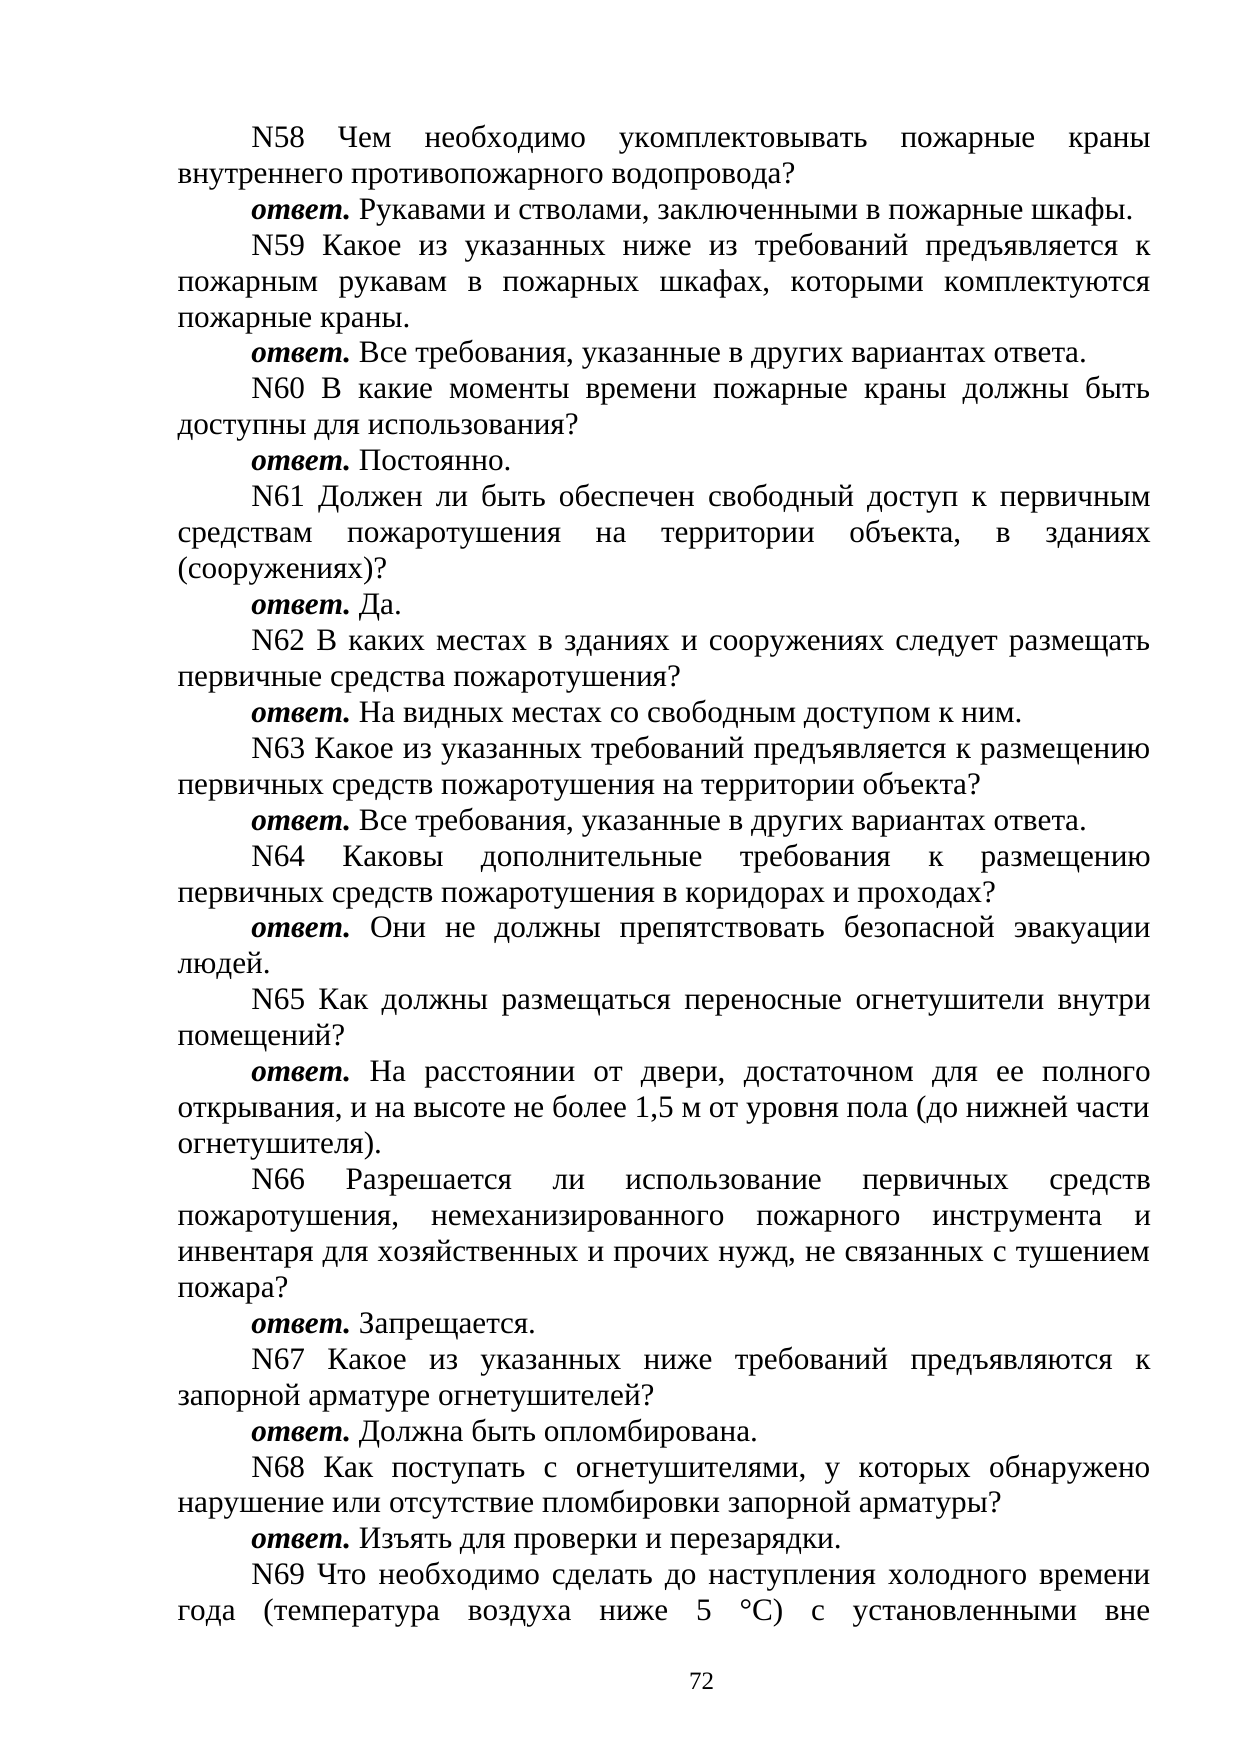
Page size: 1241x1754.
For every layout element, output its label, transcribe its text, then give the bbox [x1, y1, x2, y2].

text N68 Как поступать с огнетушителями, у которых обнаружено нарушение или отсутствие пломбировки запорной арматуры? [177, 1448, 1152, 1520]
text ответ. Рукавами и стволами, заключенными в пожарные шкафы. [177, 190, 1152, 226]
text N66 Разрешается ли использование первичных средств пожаротушения, немеханизированного пожарного инструмента и инвентаря для хозяйственных и прочих нужд, не связанных с тушением пожара? [177, 1160, 1152, 1304]
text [177, 1556, 1152, 1627]
text ответ. Все требования, указанные в других вариантах ответа. [177, 801, 1152, 837]
text ответ. Изъять для проверки и перезарядки. [177, 1520, 1152, 1556]
text ответ. Постоянно. [177, 442, 1152, 477]
text N65 Как должны размещаться переносные огнетушители внутри помещений? [177, 981, 1152, 1052]
text N61 Должен ли быть обеспечен свободный доступ к первичным средствам пожаротушения на территории объекта, в зданиях (сооружениях)? [177, 477, 1152, 585]
text ответ. Они не должны препятствовать безопасной эвакуации людей. [177, 909, 1152, 981]
text N60 В какие моменты времени пожарные краны должны быть доступны для использования? [177, 370, 1152, 442]
text N62 В каких местах в зданиях и сооружениях следует размещать первичные средства пожаротушения? [177, 621, 1152, 693]
text ответ. Все требования, указанные в других вариантах ответа. [177, 334, 1152, 370]
text ответ. Должна быть опломбирована. [177, 1412, 1152, 1448]
text ответ. На видных местах со свободным доступом к ним. [177, 693, 1152, 729]
text N64 Каковы дополнительные требования к размещению первичных средств пожаротушения в коридорах и проходах? [177, 837, 1152, 909]
text ответ. Да. [177, 585, 1152, 621]
text N59 Какое из указанных ниже из требований предъявляется к пожарным рукавам в пожарных шкафах, которыми комплектуются пожарные краны. [177, 226, 1152, 334]
text N67 Какое из указанных ниже требований предъявляются к запорной арматуре огнетушителей? [177, 1340, 1152, 1412]
text N58 Чем необходимо укомплектовывать пожарные краны внутреннего противопожарного водопровода? [177, 118, 1152, 190]
text N63 Какое из указанных требований предъявляется к размещению первичных средств пожаротушения на территории объекта? [177, 729, 1152, 801]
text ответ. Запрещается. [177, 1304, 1152, 1340]
text ответ. На расстоянии от двери, достаточном для ее полного открывания, и на высоте не более 1,5 м от уровня пола (до нижней части огнетушителя). [177, 1052, 1152, 1160]
